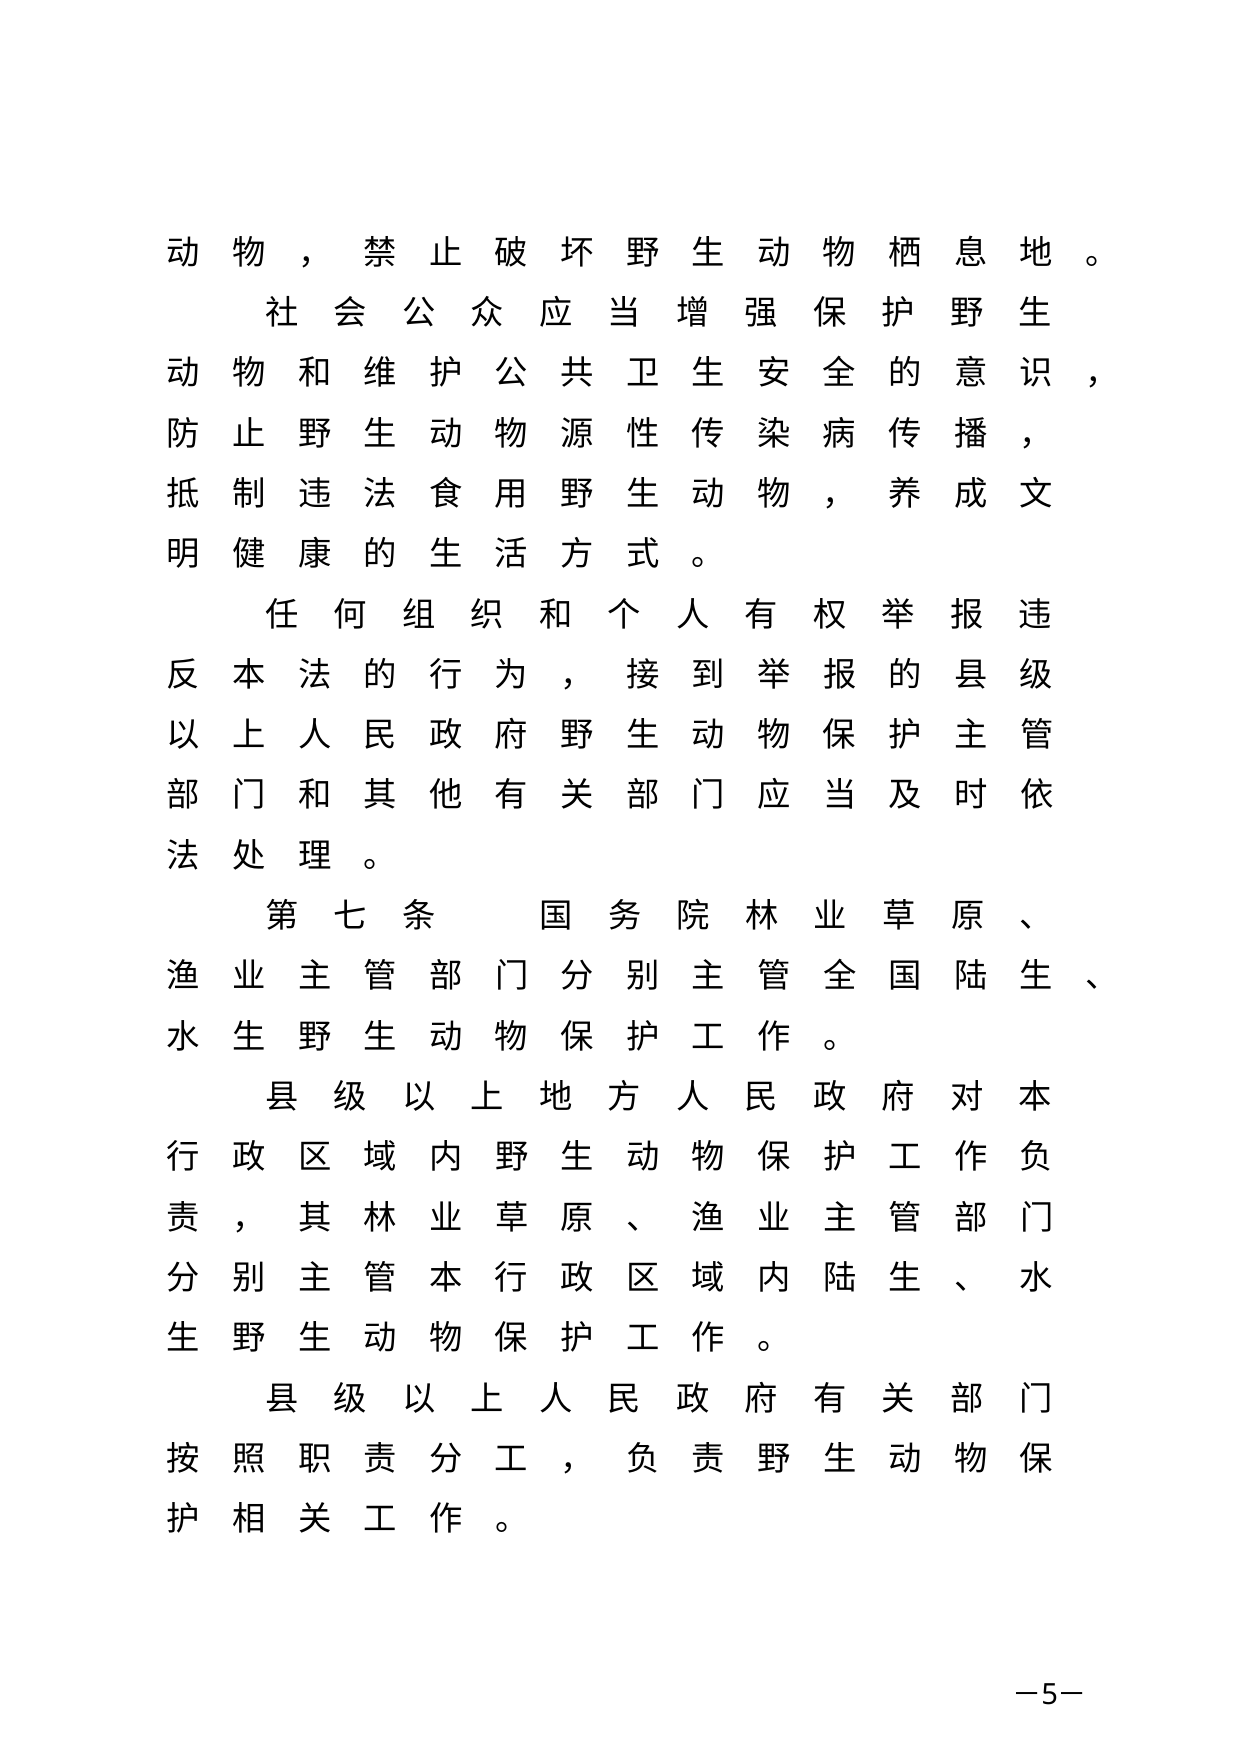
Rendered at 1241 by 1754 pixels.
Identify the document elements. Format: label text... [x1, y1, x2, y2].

text 任何组织和个人有权举报违反本法的行为，接到举报的县级以上人民政府野生动物保护主管部门和其他有关部门应当及时依法处理。 [167, 581, 1085, 883]
text 县级以上地方人民政府对本行政区域内野生动物保护工作负责，其林业草原、渔业主管部门分别主管本行政区域内陆生、水生野生动物保护工作。 [167, 1064, 1085, 1365]
text 县级以上人民政府有关部门按照职责分工，负责野生动物保护相关工作。 [167, 1365, 1085, 1546]
text 社会公众应当增强保护野生动物和维护公共卫生安全的意识，防止野生动物源性传染病传播，抵制违法食用野生动物，养成文明健康的生活方式。 [167, 280, 1085, 581]
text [167, 219, 1085, 280]
text 第七条 国务院林业草原、渔业主管部门分别主管全国陆生、水生野生动物保护工作。 [167, 883, 1085, 1064]
